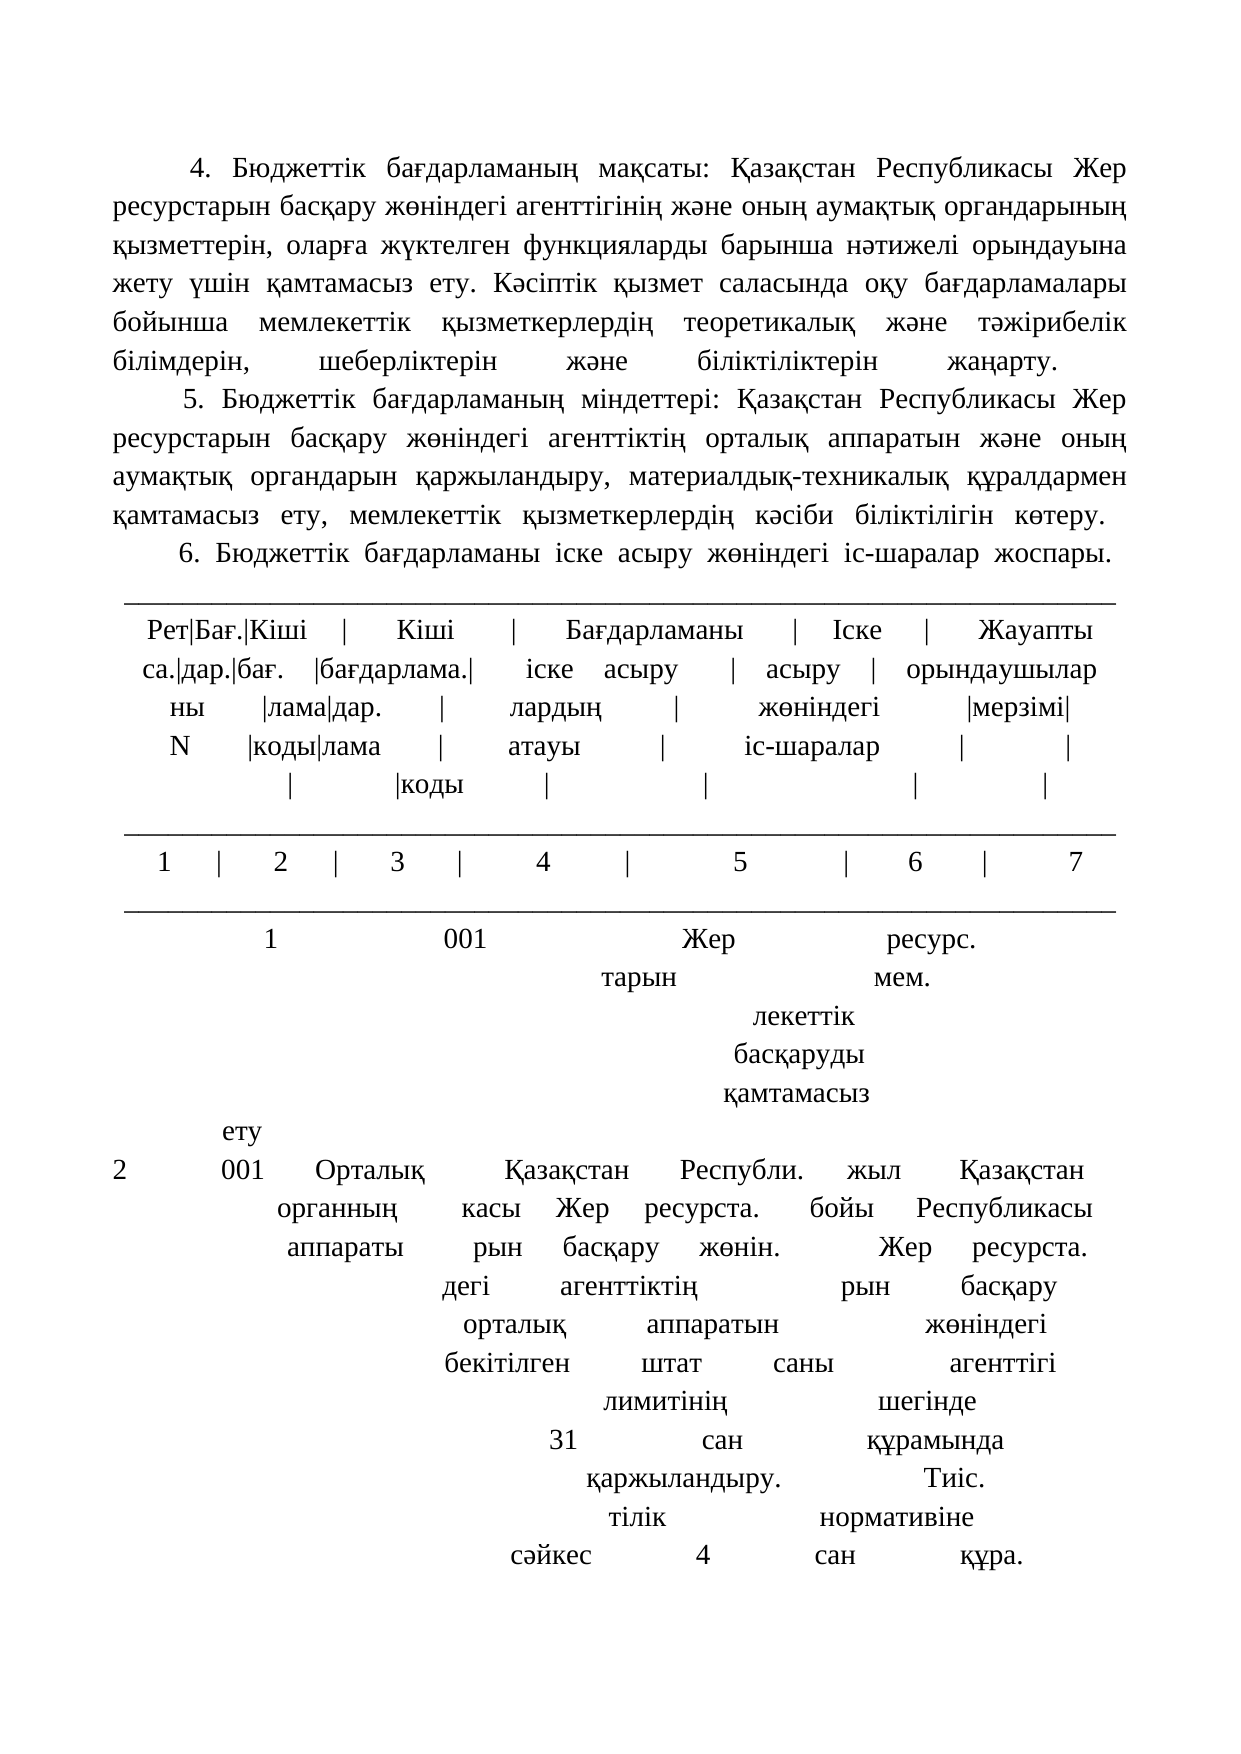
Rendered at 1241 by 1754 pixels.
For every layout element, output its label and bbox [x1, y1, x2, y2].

text [112, 1152, 1128, 1571]
text [112, 150, 1128, 1147]
